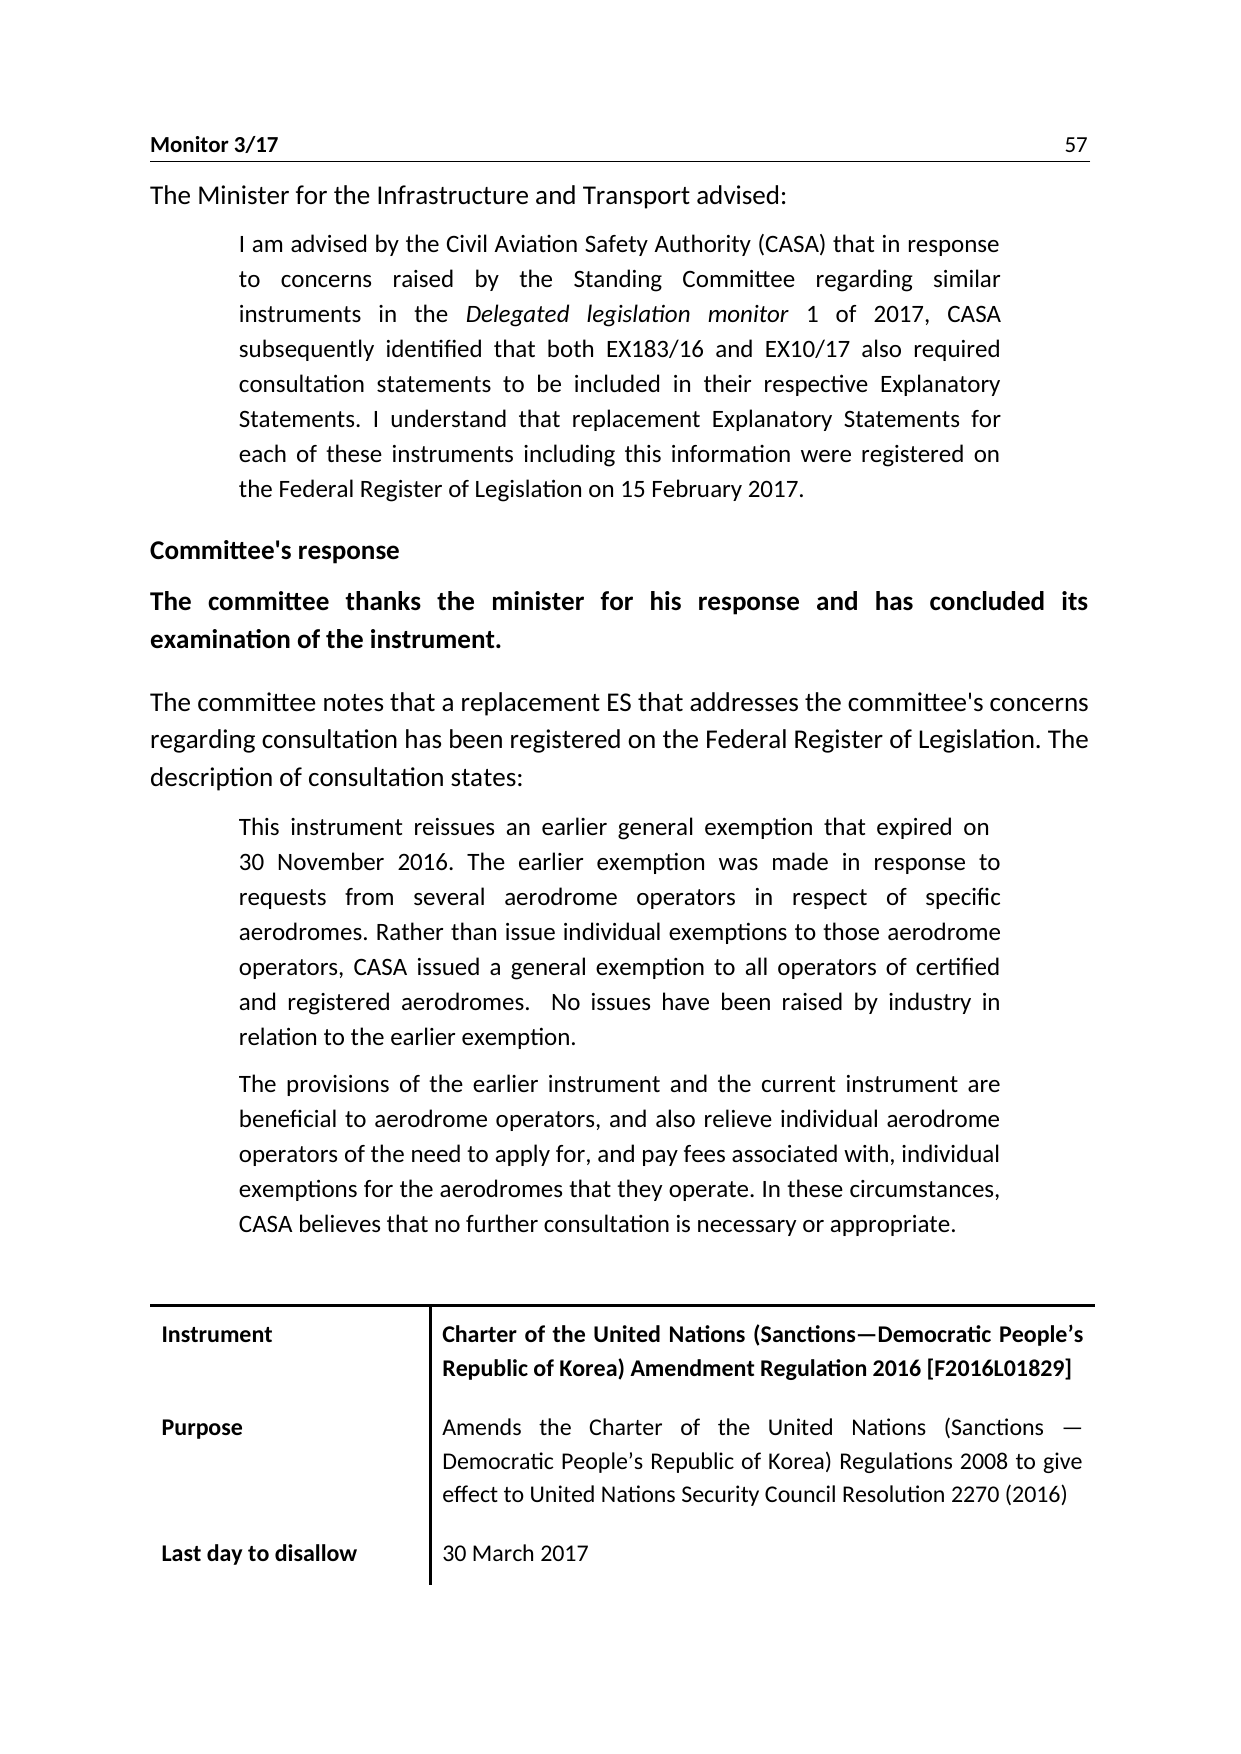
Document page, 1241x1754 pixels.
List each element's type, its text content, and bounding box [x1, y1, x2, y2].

text This instrument reissues an earlier general exemption that expired on 30 November 2016. The earlier exemption was made in response to requests from several aerodrome operators in respect of specific aerodromes. Rather than issue individual exemptions to those aerodrome operators, CASA issued a general exemption to all operators of certified and registered aerodromes. No issues have been raised by industry in relation to the earlier exemption. [239, 811, 1002, 1052]
text The committee thanks the minister for his response and has concluded its examination of the instrument. [150, 584, 1090, 655]
table_cell Amends the Charter of the United Nations (Sanctions — Democratic People’s Republic of Korea) Regulations 2008 to give effect to United Nations Security Council Resolution 2270 (2016) [432, 1400, 1095, 1526]
text The provisions of the earlier instrument and the current instrument are beneficial to aerodrome operators, and also relieve individual aerodrome operators of the need to apply for, and pay fees associated with, individual exemptions for the aerodromes that they operate. In these circumstances, CASA believes that no further consultation is necessary or appropriate. [239, 1068, 1002, 1239]
text The Minister for the Infrastructure and Transport advised: [150, 178, 1090, 211]
table_header Instrument [150, 1307, 429, 1399]
text The committee notes that a replacement ES that addresses the committee's concerns regarding consultation has been registered on the Federal Register of Legislation. The description of consultation states: [150, 685, 1090, 794]
text I am advised by the Civil Aviation Safety Authority (CASA) that in response to concerns raised by the Standing Committee regarding similar instruments in the Delegated legislation monitor 1 of 2017, CASA subsequently identified that both EX183/16 and EX10/17 also required consultation statements to be included in their respective Explanatory Statements. I understand that replacement Explanatory Statements for each of these instruments including this information were registered on the Federal Register of Legislation on 15 February 2017. [239, 228, 1002, 504]
table_cell Purpose [150, 1400, 429, 1526]
table_cell Last day to disallow [150, 1526, 429, 1584]
text Committee's response [150, 533, 1090, 567]
table_header Charter of the United Nations (Sanctions—Democratic People’s Republic of Korea) Amendment Regulation 2016 [F2016L01829] [432, 1307, 1095, 1399]
table_cell 30 March 2017 [432, 1526, 1095, 1584]
